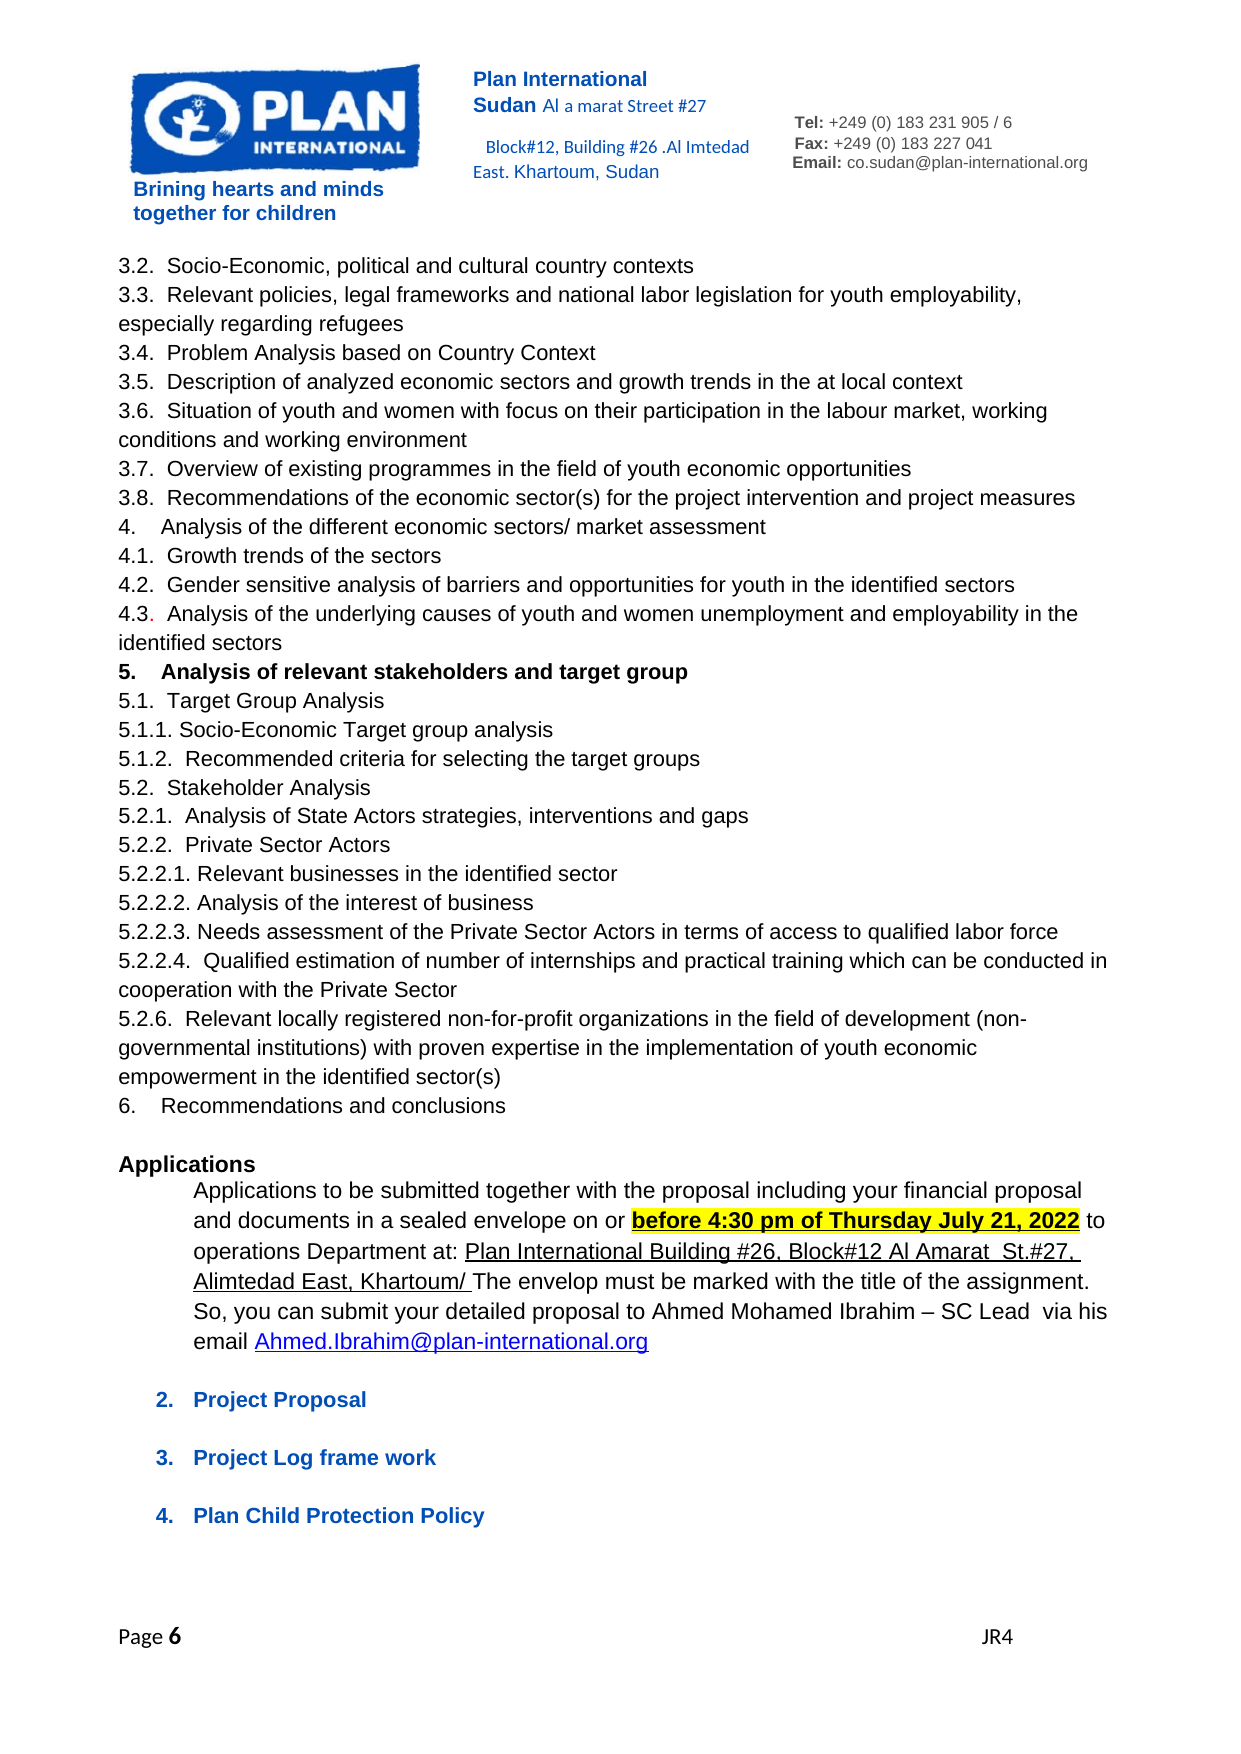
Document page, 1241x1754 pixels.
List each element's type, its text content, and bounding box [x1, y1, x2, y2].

text 5.2.6. Relevant locally registered non-for-profit organizations in the field of development (non-governmental institutions) with proven expertise in the implementation of youth economic empowerment in the identified sector(s) [118, 1006, 1122, 1089]
text 5.2.2.1. Relevant businesses in the identified sector [118, 861, 1122, 886]
text 6. Recommendations and conclusions [118, 1093, 1122, 1118]
text 4.3. Analysis of the underlying causes of youth and women unemployment and employability in the identified sectors [118, 601, 1122, 655]
text 4.2. Gender sensitive analysis of barriers and opportunities for youth in the identified sectors [118, 572, 1122, 597]
list Applications to be submitted together with the proposal including your financial proposal and documents in a sealed envelope on or before 4:30 pm of Thursday July 21, 2022 to operations Department at: Plan International Building #26, Block#12 Al Amarat St.#27, Alimtedad East, Khartoum/ The envelop must be marked with the title of the assignment. So, you can submit your detailed proposal to Ahmed Mohamed Ibrahim – SC Lead via his email Ahmed.Ibrahim@plan-international.org​ [193, 1177, 1122, 1354]
text 5.2.1. Analysis of State Actors strategies, interventions and gaps [118, 803, 1122, 828]
text 3.2. Socio-Economic, political and cultural country contexts [118, 253, 1122, 278]
list Project Proposal [156, 1387, 1122, 1413]
text 5. Analysis of relevant stakeholders and target group [118, 658, 1122, 684]
text 4. Analysis of the different economic sectors/ market assessment [118, 514, 1122, 539]
list Project Log frame work [156, 1445, 1122, 1471]
text 3.3. Relevant policies, legal frameworks and national labor legislation for youth employability, especially regarding refugees [118, 282, 1122, 336]
text 3.6. Situation of youth and women with focus on their participation in the labour market, working conditions and working environment [118, 398, 1122, 452]
text 3.4. Problem Analysis based on Country Context [118, 340, 1122, 365]
text 5.1.1. Socio-Economic Target group analysis [118, 716, 1122, 742]
text 4.1. Growth trends of the sectors [118, 543, 1122, 568]
text 5.2. Stakeholder Analysis [118, 774, 1122, 799]
text 3.5. Description of analyzed economic sectors and growth trends in the at local context [118, 369, 1122, 394]
text 5.2.2. Private Sector Actors [118, 832, 1122, 857]
text 5.2.2.4. Qualified estimation of number of internships and practical training which can be conducted in cooperation with the Private Sector [118, 948, 1122, 1002]
text 5.2.2.3. Needs assessment of the Private Sector Actors in terms of access to qualified labor force [118, 919, 1122, 944]
picture [127, 60, 420, 176]
text 5.1. Target Group Analysis [118, 687, 1122, 713]
text 5.2.2.2. Analysis of the interest of business [118, 890, 1122, 915]
text 3.8. Recommendations of the economic sector(s) for the project intervention and project measures [118, 485, 1122, 510]
text 3.7. Overview of existing programmes in the field of youth economic opportunities [118, 456, 1122, 481]
list Plan Child Protection Policy [156, 1503, 1122, 1528]
text 5.1.2. Recommended criteria for selecting the target groups [118, 745, 1122, 771]
text Applications [118, 1151, 1122, 1177]
